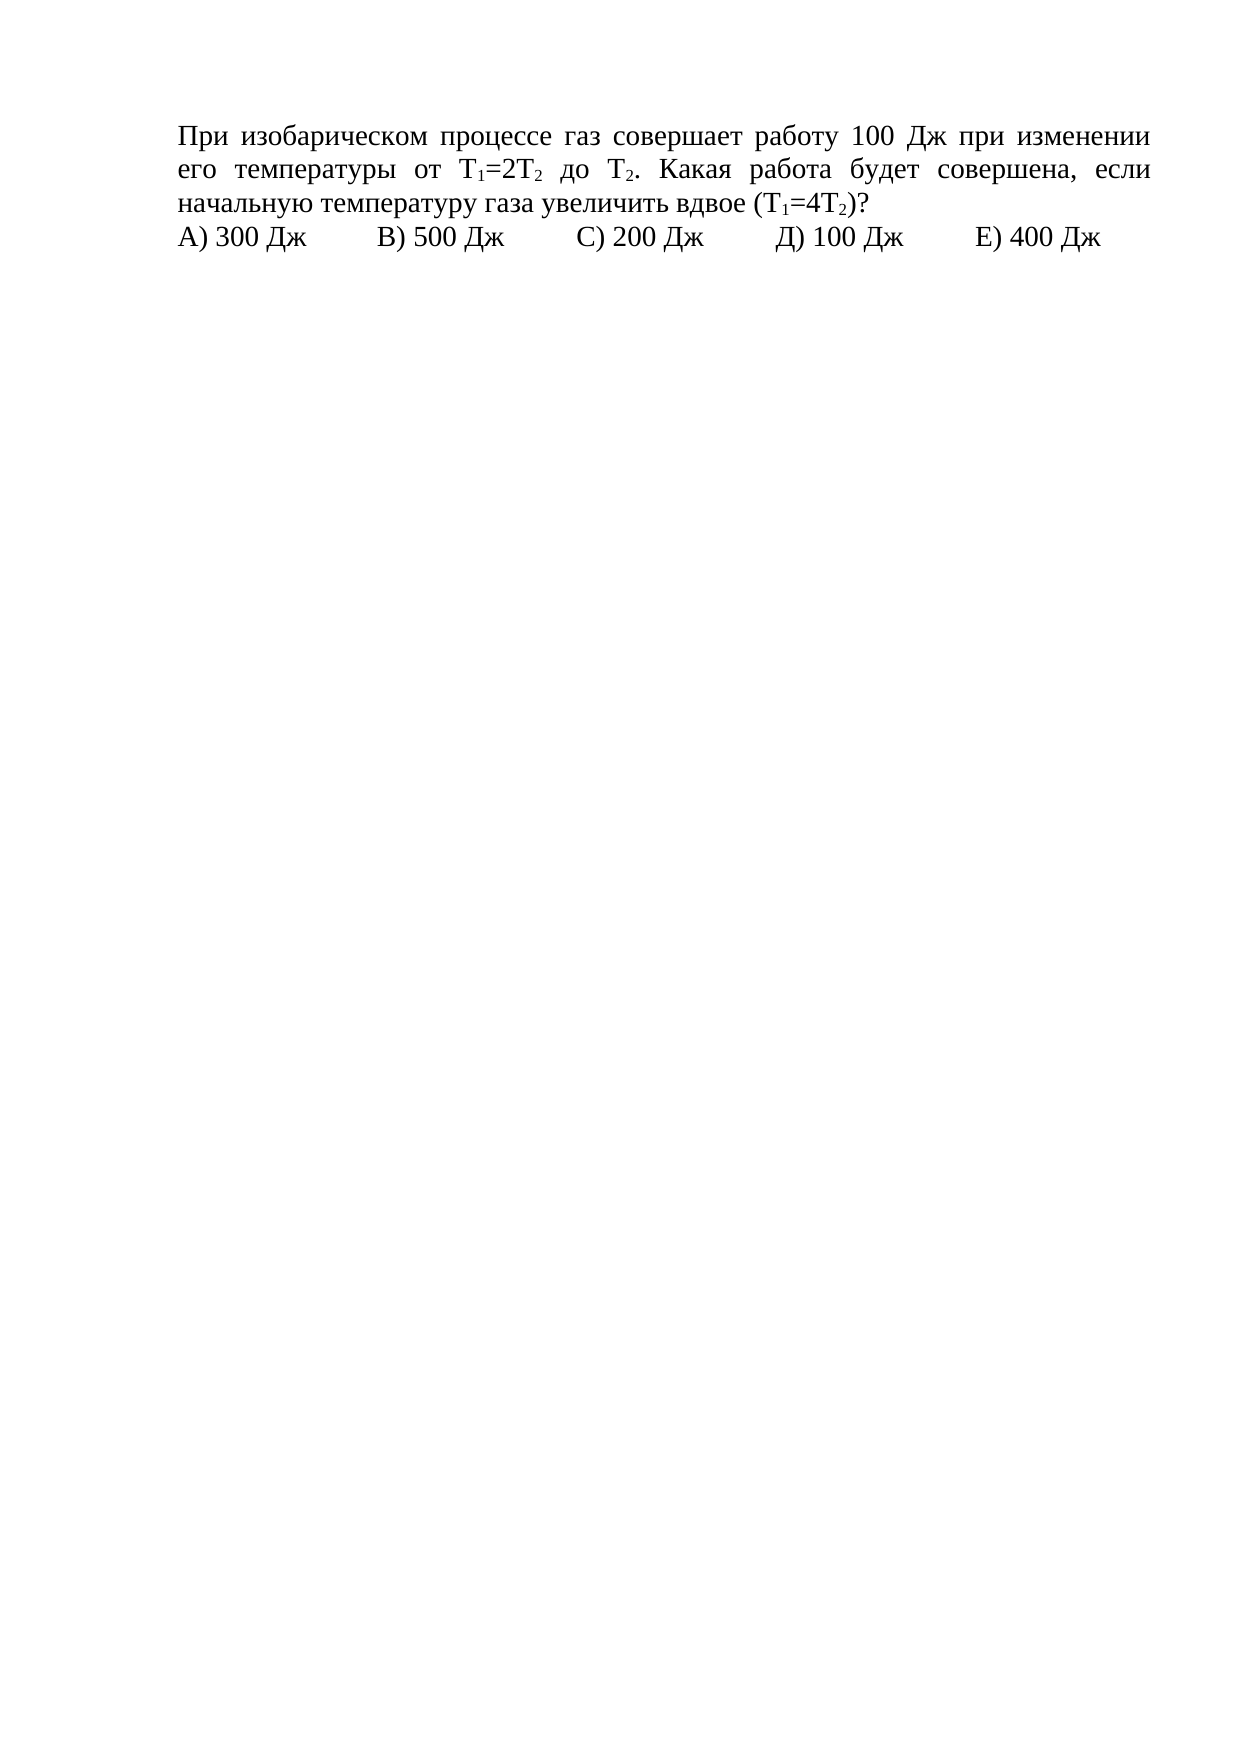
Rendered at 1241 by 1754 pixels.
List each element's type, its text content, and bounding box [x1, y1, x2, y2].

table_header Е) 400 Дж [964, 219, 1163, 252]
table_header А) 300 Дж [166, 219, 365, 252]
table_header В) 500 Дж [365, 219, 565, 252]
title При изобарическом процессе газ совершает работу 100 Дж при изменении его температуры от Т1=2Т2 до Т2. Какая работа будет совершена, если начальную температуру газа увеличить вдвое (Т1=4Т2)? [177, 118, 1152, 219]
table_header С) 200 Дж [565, 219, 764, 252]
table_header Д) 100 Дж [764, 219, 963, 252]
